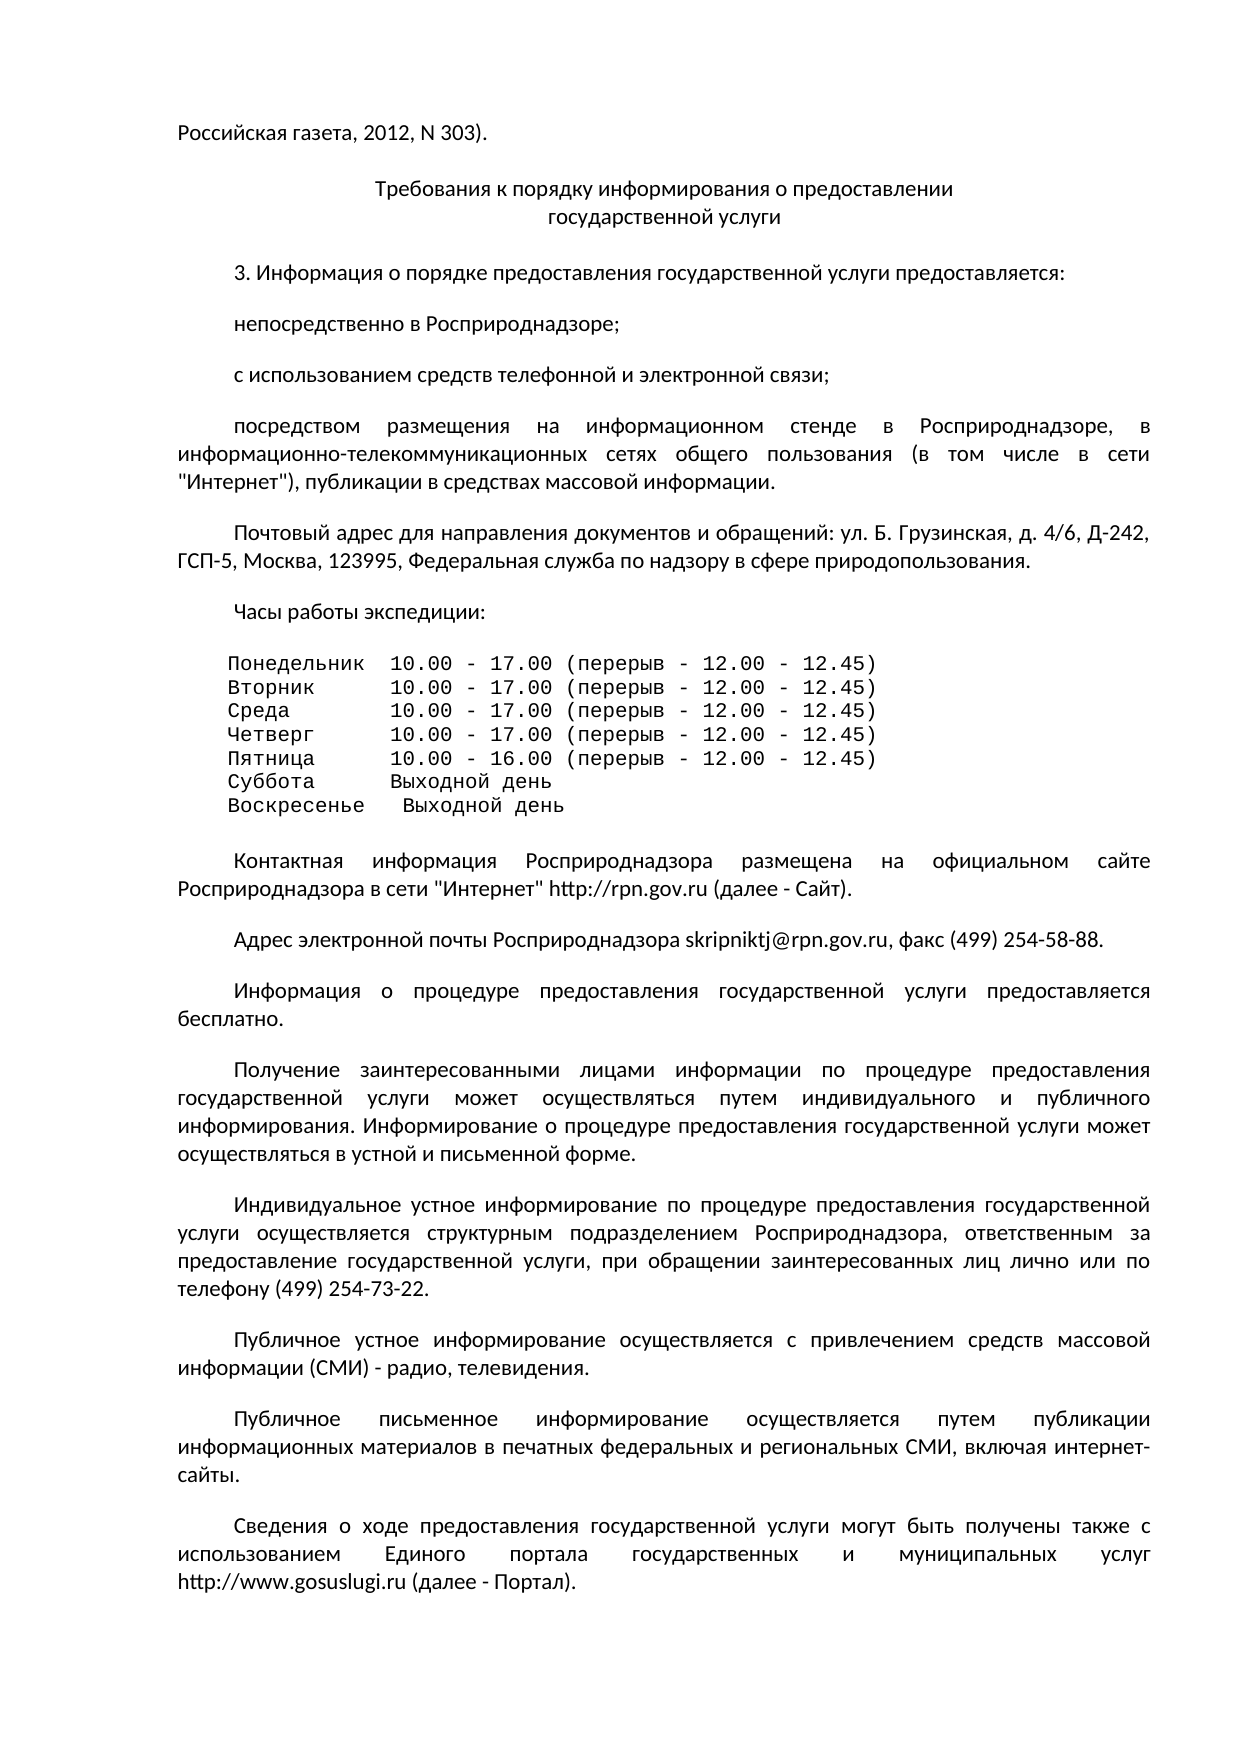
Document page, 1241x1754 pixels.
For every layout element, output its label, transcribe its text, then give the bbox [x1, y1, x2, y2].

text Среда 10.00 - 17.00 (перерыв - 12.00 - 12.45) [177, 700, 1152, 724]
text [177, 118, 1152, 146]
text Часы работы экспедиции: [177, 597, 1152, 625]
text Почтовый адрес для направления документов и обращений: ул. Б. Грузинская, д. 4/6, Д-242, ГСП-5, Москва, 123995, Федеральная служба по надзору в сфере природопользования. [177, 518, 1152, 574]
text Четверг 10.00 - 17.00 (перерыв - 12.00 - 12.45) [177, 724, 1152, 748]
text Воскресенье Выходной день [177, 795, 1152, 818]
text непосредственно в Росприроднадзоре; [177, 309, 1152, 337]
text Получение заинтересованными лицами информации по процедуре предоставления государственной услуги может осуществляться путем индивидуального и публичного информирования. Информирование о процедуре предоставления государственной услуги может осуществляться в устной и письменной форме. [177, 1055, 1152, 1167]
text с использованием средств телефонной и электронной связи; [177, 360, 1152, 388]
text Адрес электронной почты Росприроднадзора skripniktj@rpn.gov.ru, факс (499) 254-58-88. [177, 926, 1152, 953]
text посредством размещения на информационном стенде в Росприроднадзоре, в информационно-телекоммуникационных сетях общего пользования (в том числе в сети "Интернет"), публикации в средствах массовой информации. [177, 411, 1152, 495]
text Суббота Выходной день [177, 771, 1152, 795]
text Сведения о ходе предоставления государственной услуги могут быть получены также с использованием Единого портала государственных и муниципальных услуг http://www.gosuslugi.ru (далее - Портал). [177, 1511, 1152, 1595]
text государственной услуги [177, 202, 1152, 230]
text Индивидуальное устное информирование по процедуре предоставления государственной услуги осуществляется структурным подразделением Росприроднадзора, ответственным за предоставление государственной услуги, при обращении заинтересованных лиц лично или по телефону (499) 254-73-22. [177, 1190, 1152, 1302]
text 3. Информация о порядке предоставления государственной услуги предоставляется: [177, 258, 1152, 286]
text Информация о процедуре предоставления государственной услуги предоставляется бесплатно. [177, 976, 1152, 1032]
text Вторник 10.00 - 17.00 (перерыв - 12.00 - 12.45) [177, 677, 1152, 700]
text Публичное устное информирование осуществляется с привлечением средств массовой информации (СМИ) - радио, телевидения. [177, 1325, 1152, 1381]
text Пятница 10.00 - 16.00 (перерыв - 12.00 - 12.45) [177, 748, 1152, 771]
text Понедельник 10.00 - 17.00 (перерыв - 12.00 - 12.45) [177, 653, 1152, 677]
text Публичное письменное информирование осуществляется путем публикации информационных материалов в печатных федеральных и региональных СМИ, включая интернет-сайты. [177, 1404, 1152, 1488]
text Контактная информация Росприроднадзора размещена на официальном сайте Росприроднадзора в сети "Интернет" http://rpn.gov.ru (далее - Сайт). [177, 847, 1152, 903]
text Требования к порядку информирования о предоставлении [177, 174, 1152, 202]
